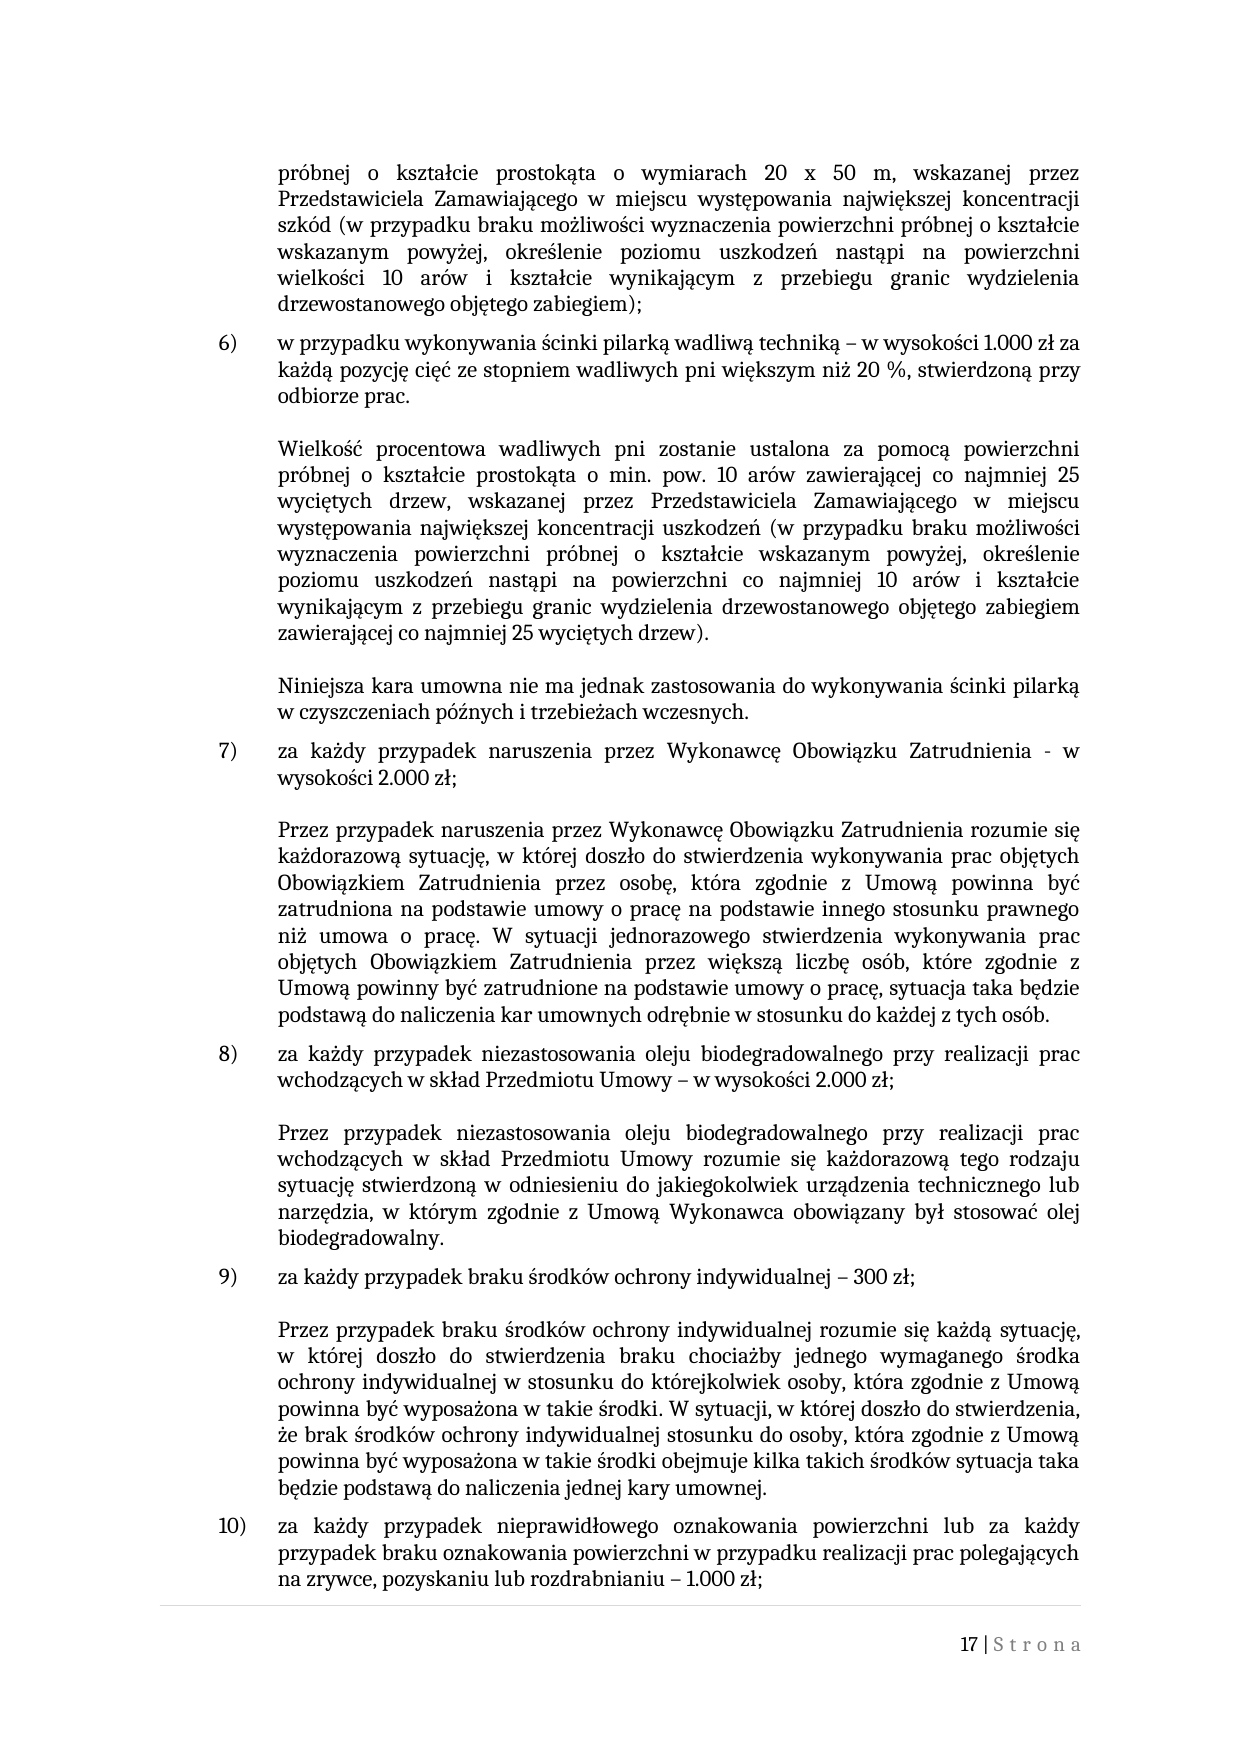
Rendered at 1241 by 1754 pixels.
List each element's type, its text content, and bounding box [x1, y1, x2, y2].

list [218, 159, 1081, 318]
list za każdy przypadek naruszenia przez Wykonawcę Obowiązku Zatrudnienia - w wysokości 2.000 zł; Przez przypadek naruszenia przez Wykonawcę Obowiązku Zatrudnienia rozumie się każdorazową sytuację, w której doszło do stwierdzenia wykonywania prac objętych Obowiązkiem Zatrudnienia przez osobę, która zgodnie z Umową powinna być zatrudniona na podstawie umowy o pracę na podstawie innego stosunku prawnego niż umowa o pracę. W sytuacji jednorazowego stwierdzenia wykonywania prac objętych Obowiązkiem Zatrudnienia przez większą liczbę osób, które zgodnie z Umową powinny być zatrudnione na podstawie umowy o pracę, sytuacja taka będzie podstawą do naliczenia kar umownych odrębnie w stosunku do każdej z tych osób. [218, 738, 1081, 1028]
list za każdy przypadek nieprawidłowego oznakowania powierzchni lub za każdy przypadek braku oznakowania powierzchni w przypadku realizacji prac polegających na zrywce, pozyskaniu lub rozdrabnianiu – 1.000 zł; [218, 1513, 1081, 1592]
list w przypadku wykonywania ścinki pilarką wadliwą techniką – w wysokości 1.000 zł za każdą pozycję cięć ze stopniem wadliwych pni większym niż 20 %, stwierdzoną przy odbiorze prac. Wielkość procentowa wadliwych pni zostanie ustalona za pomocą powierzchni próbnej o kształcie prostokąta o min. pow. 10 arów zawierającej co najmniej 25 wyciętych drzew, wskazanej przez Przedstawiciela Zamawiającego w miejscu występowania największej koncentracji uszkodzeń (w przypadku braku możliwości wyznaczenia powierzchni próbnej o kształcie wskazanym powyżej, określenie poziomu uszkodzeń nastąpi na powierzchni co najmniej 10 arów i kształcie wynikającym z przebiegu granic wydzielenia drzewostanowego objętego zabiegiem zawierającej co najmniej 25 wyciętych drzew). Niniejsza kara umowna nie ma jednak zastosowania do wykonywania ścinki pilarką w czyszczeniach późnych i trzebieżach wczesnych. [218, 330, 1081, 725]
list za każdy przypadek niezastosowania oleju biodegradowalnego przy realizacji prac wchodzących w skład Przedmiotu Umowy – w wysokości 2.000 zł; Przez przypadek niezastosowania oleju biodegradowalnego przy realizacji prac wchodzących w skład Przedmiotu Umowy rozumie się każdorazową tego rodzaju sytuację stwierdzoną w odniesieniu do jakiegokolwiek urządzenia technicznego lub narzędzia, w którym zgodnie z Umową Wykonawca obowiązany był stosować olej biodegradowalny. [218, 1040, 1081, 1251]
list za każdy przypadek braku środków ochrony indywidualnej – 300 zł; Przez przypadek braku środków ochrony indywidualnej rozumie się każdą sytuację, w której doszło do stwierdzenia braku chociażby jednego wymaganego środka ochrony indywidualnej w stosunku do którejkolwiek osoby, która zgodnie z Umową powinna być wyposażona w takie środki. W sytuacji, w której doszło do stwierdzenia, że brak środków ochrony indywidualnej stosunku do osoby, która zgodnie z Umową powinna być wyposażona w takie środki obejmuje kilka takich środków sytuacja taka będzie podstawą do naliczenia jednej kary umownej. [218, 1264, 1081, 1501]
